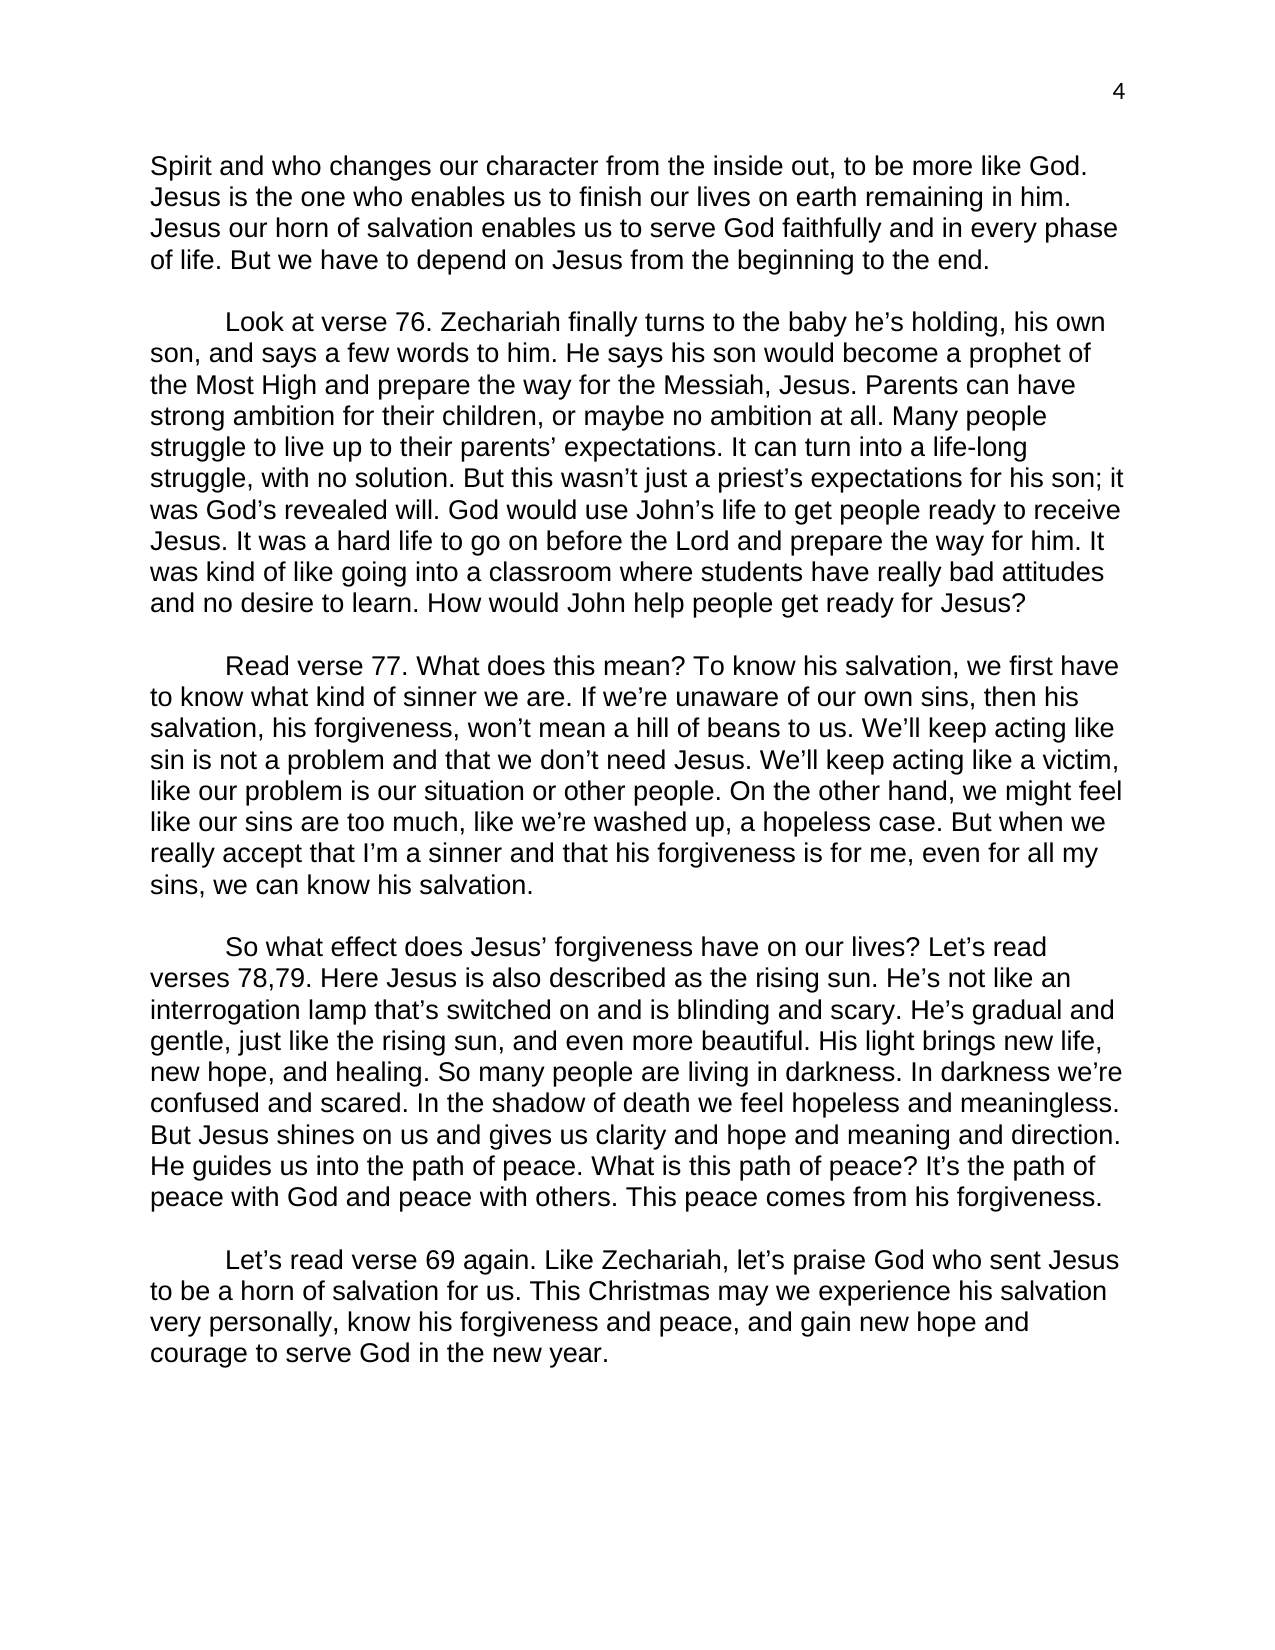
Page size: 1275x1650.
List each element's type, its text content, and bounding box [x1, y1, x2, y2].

text Let’s read verse 69 again. Like Zechariah, let’s praise God who sent Jesus to be a horn of salvation for us. This Christmas may we experience his salvation very personally, know his forgiveness and peace, and gain new hope and courage to serve God in the new year. [150, 1244, 1125, 1369]
text So what effect does Jesus’ forgiveness have on our lives? Let’s read verses 78,79. Here Jesus is also described as the rising sun. He’s not like an interrogation lamp that’s switched on and is blinding and scary. He’s gradual and gentle, just like the rising sun, and even more beautiful. His light brings new life, new hope, and healing. So many people are living in darkness. In darkness we’re confused and scared. In the shadow of death we feel hopeless and meaningless. But Jesus shines on us and gives us clarity and hope and meaning and direction. He guides us into the path of peace. What is this path of peace? It’s the path of peace with God and peace with others. This peace comes from his forgiveness. [150, 931, 1125, 1212]
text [150, 150, 1125, 275]
text Look at verse 76. Zechariah finally turns to the baby he’s holding, his own son, and says a few words to him. He says his son would become a prophet of the Most High and prepare the way for the Messiah, Jesus. Parents can have strong ambition for their children, or maybe no ambition at all. Many people struggle to live up to their parents’ expectations. It can turn into a life-long struggle, with no solution. But this wasn’t just a priest’s expectations for his son; it was God’s revealed will. God would use John’s life to get people ready to receive Jesus. It was a hard life to go on before the Lord and prepare the way for him. It was kind of like going into a classroom where students have really bad attitudes and no desire to learn. How would John help people get ready for Jesus? [150, 306, 1125, 619]
text Read verse 77. What does this mean? To know his salvation, we first have to know what kind of sinner we are. If we’re unaware of our own sins, then his salvation, his forgiveness, won’t mean a hill of beans to us. We’ll keep acting like sin is not a problem and that we don’t need Jesus. We’ll keep acting like a victim, like our problem is our situation or other people. On the other hand, we might feel like our sins are too much, like we’re washed up, a hopeless case. But when we really accept that I’m a sinner and that his forgiveness is for me, even for all my sins, we can know his salvation. [150, 650, 1125, 900]
